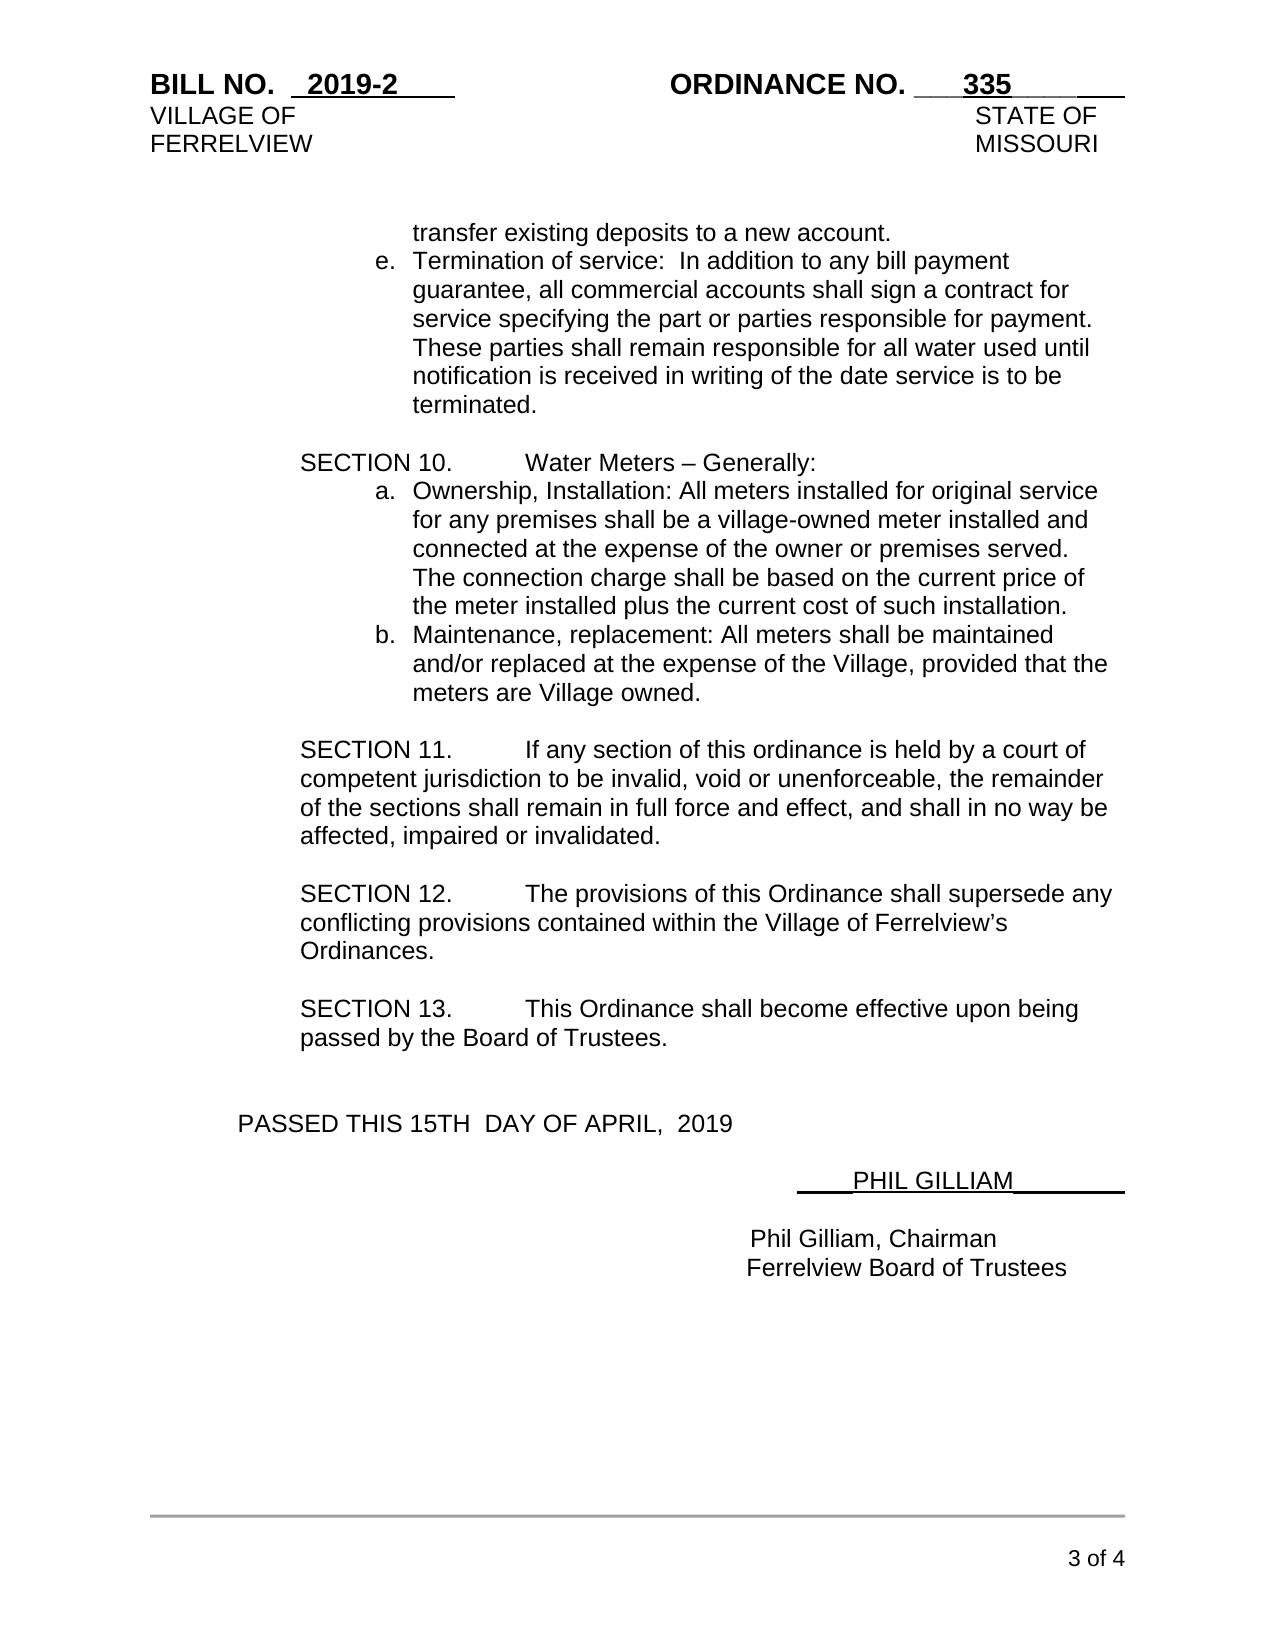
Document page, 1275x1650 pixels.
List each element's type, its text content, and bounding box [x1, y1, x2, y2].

text SECTION 10. Water Meters – Generally: [150, 447, 1125, 476]
text SECTION 11. If any section of this ordinance is held by a court of competent jurisdiction to be invalid, void or unenforceable, the remainder of the sections shall remain in full force and effect, and shall in no way be affected, impaired or invalidated. [300, 735, 1125, 850]
text SECTION 12. The provisions of this Ordinance shall supersede any conflicting provisions contained within the Village of Ferrelview’s Ordinances. [300, 879, 1125, 965]
list Maintenance, replacement: All meters shall be maintained and/or replaced at the expense of the Village, provided that the meters are Village owned. [375, 620, 1125, 706]
text SECTION 13. This Ordinance shall become effective upon being passed by the Board of Trustees. [300, 994, 1125, 1051]
text Phil Gilliam, Chairman [150, 1224, 1125, 1252]
text ____PHIL GILLIAM________ [150, 1166, 1125, 1195]
text PASSED THIS 15TH DAY OF APRIL, 2019 [237, 1109, 1125, 1137]
list Termination of service: In addition to any bill payment guarantee, all commercial accounts shall sign a contract for service specifying the part or parties responsible for payment. These parties shall remain responsible for all water used until notification is received in writing of the date service is to be terminated. [375, 246, 1125, 419]
text Ferrelview Board of Trustees [150, 1252, 1125, 1281]
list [375, 217, 1125, 246]
list Ownership, Installation: All meters installed for original service for any premises shall be a village-owned meter installed and connected at the expense of the owner or premises served. The connection charge shall be based on the current price of the meter installed plus the current cost of such installation. [375, 476, 1125, 620]
